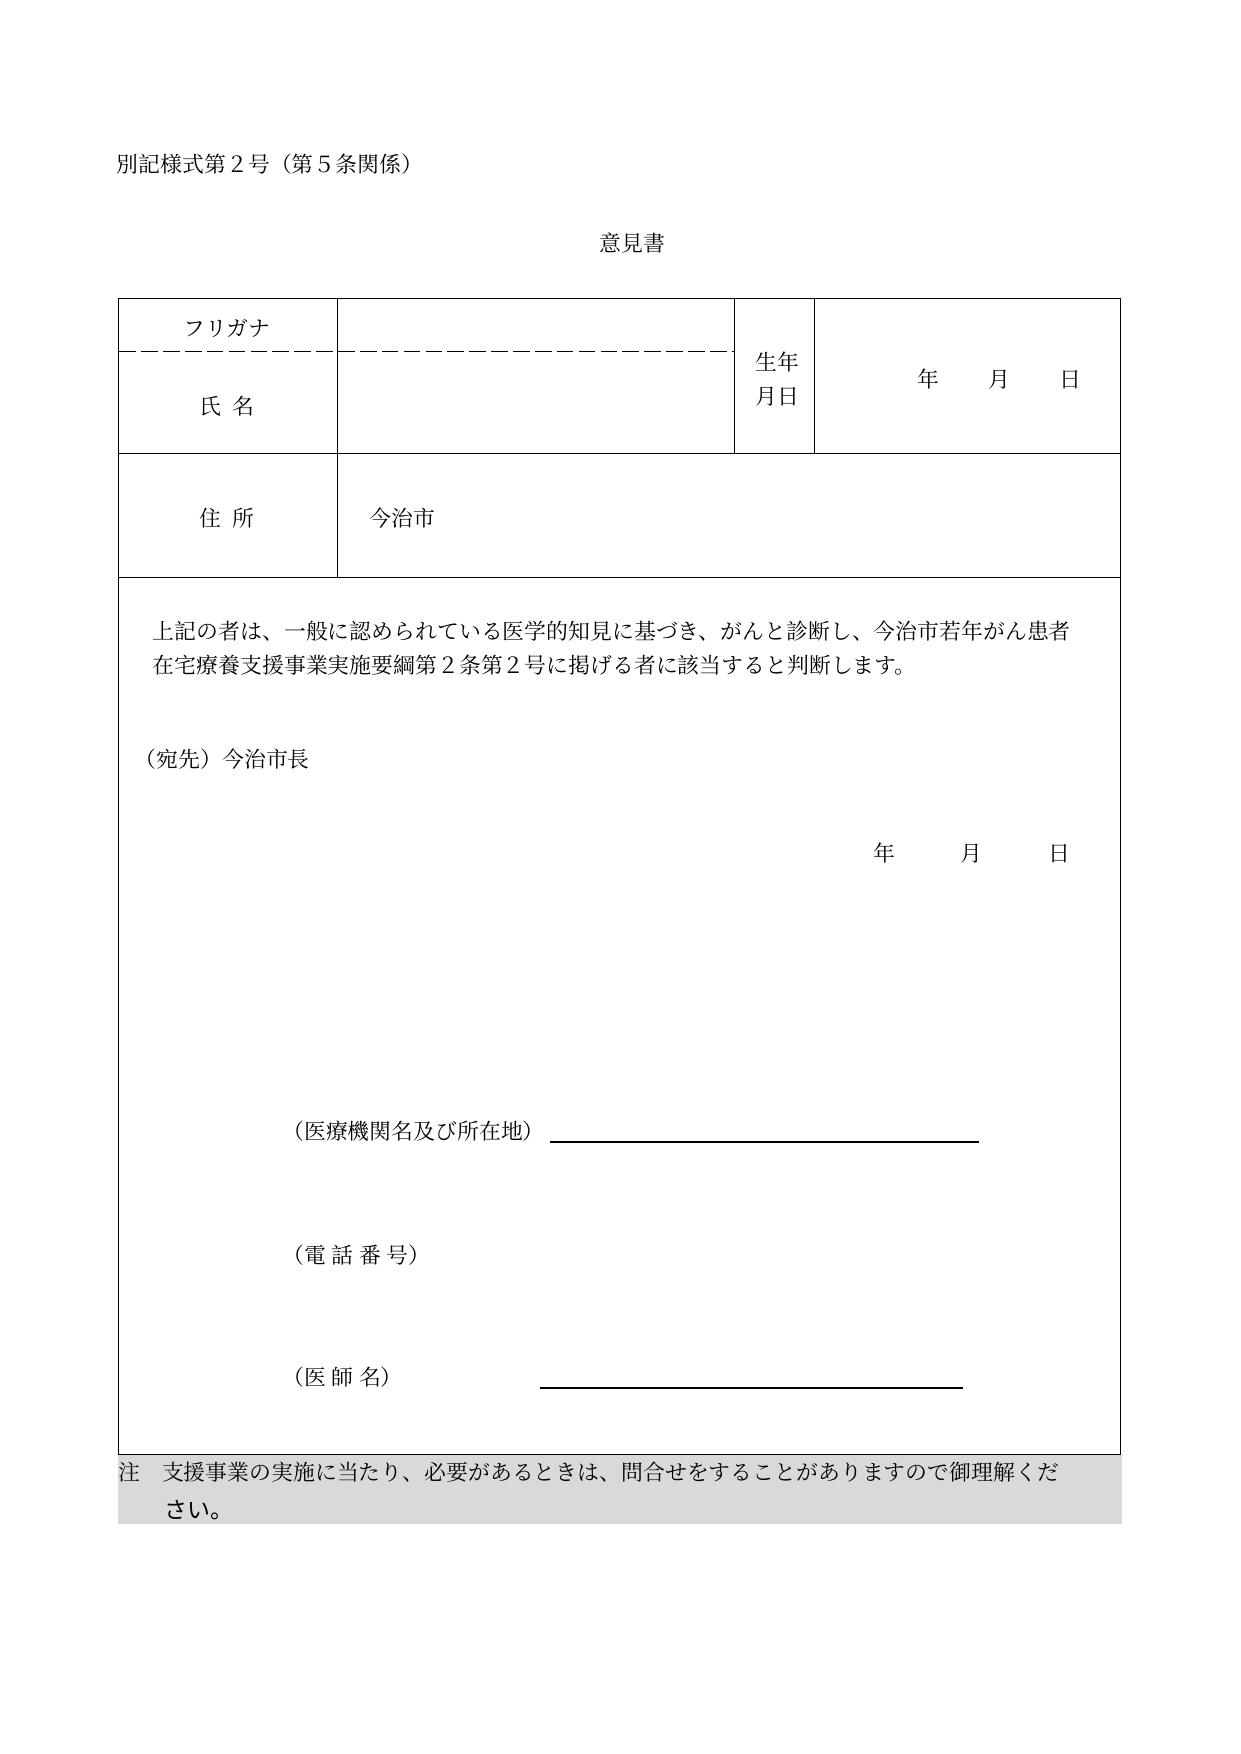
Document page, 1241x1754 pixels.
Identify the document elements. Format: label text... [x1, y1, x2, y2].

table_header フリガナ [119, 299, 337, 351]
text 意見書 [142, 226, 1122, 258]
table_cell 住 所 [119, 454, 337, 577]
table_cell [338, 351, 734, 453]
text 別記様式第２号（第５条関係） [117, 148, 1122, 179]
table_header 生年 月日 [735, 299, 814, 453]
table_cell 今治市 [338, 454, 1120, 577]
table_header 年 月 日 [815, 299, 1120, 453]
text 注 支援事業の実施に当たり、必要があるときは、問合せをすることがありますので御理解くだ [118, 1455, 1122, 1487]
text さい。 [118, 1497, 1122, 1524]
table_header [338, 299, 734, 351]
table_cell 氏 名 [119, 351, 337, 453]
table_cell 上記の者は、一般に認められている医学的知見に基づき、がんと診断し、今治市若年がん患者 在宅療養支援事業実施要綱第２条第２号に掲げる者に該当すると判断します。 （宛先）今治市長 年 月 日 （医療機関名及び所在地） （電 話 番 号） （医 師 名） [119, 578, 1120, 1454]
